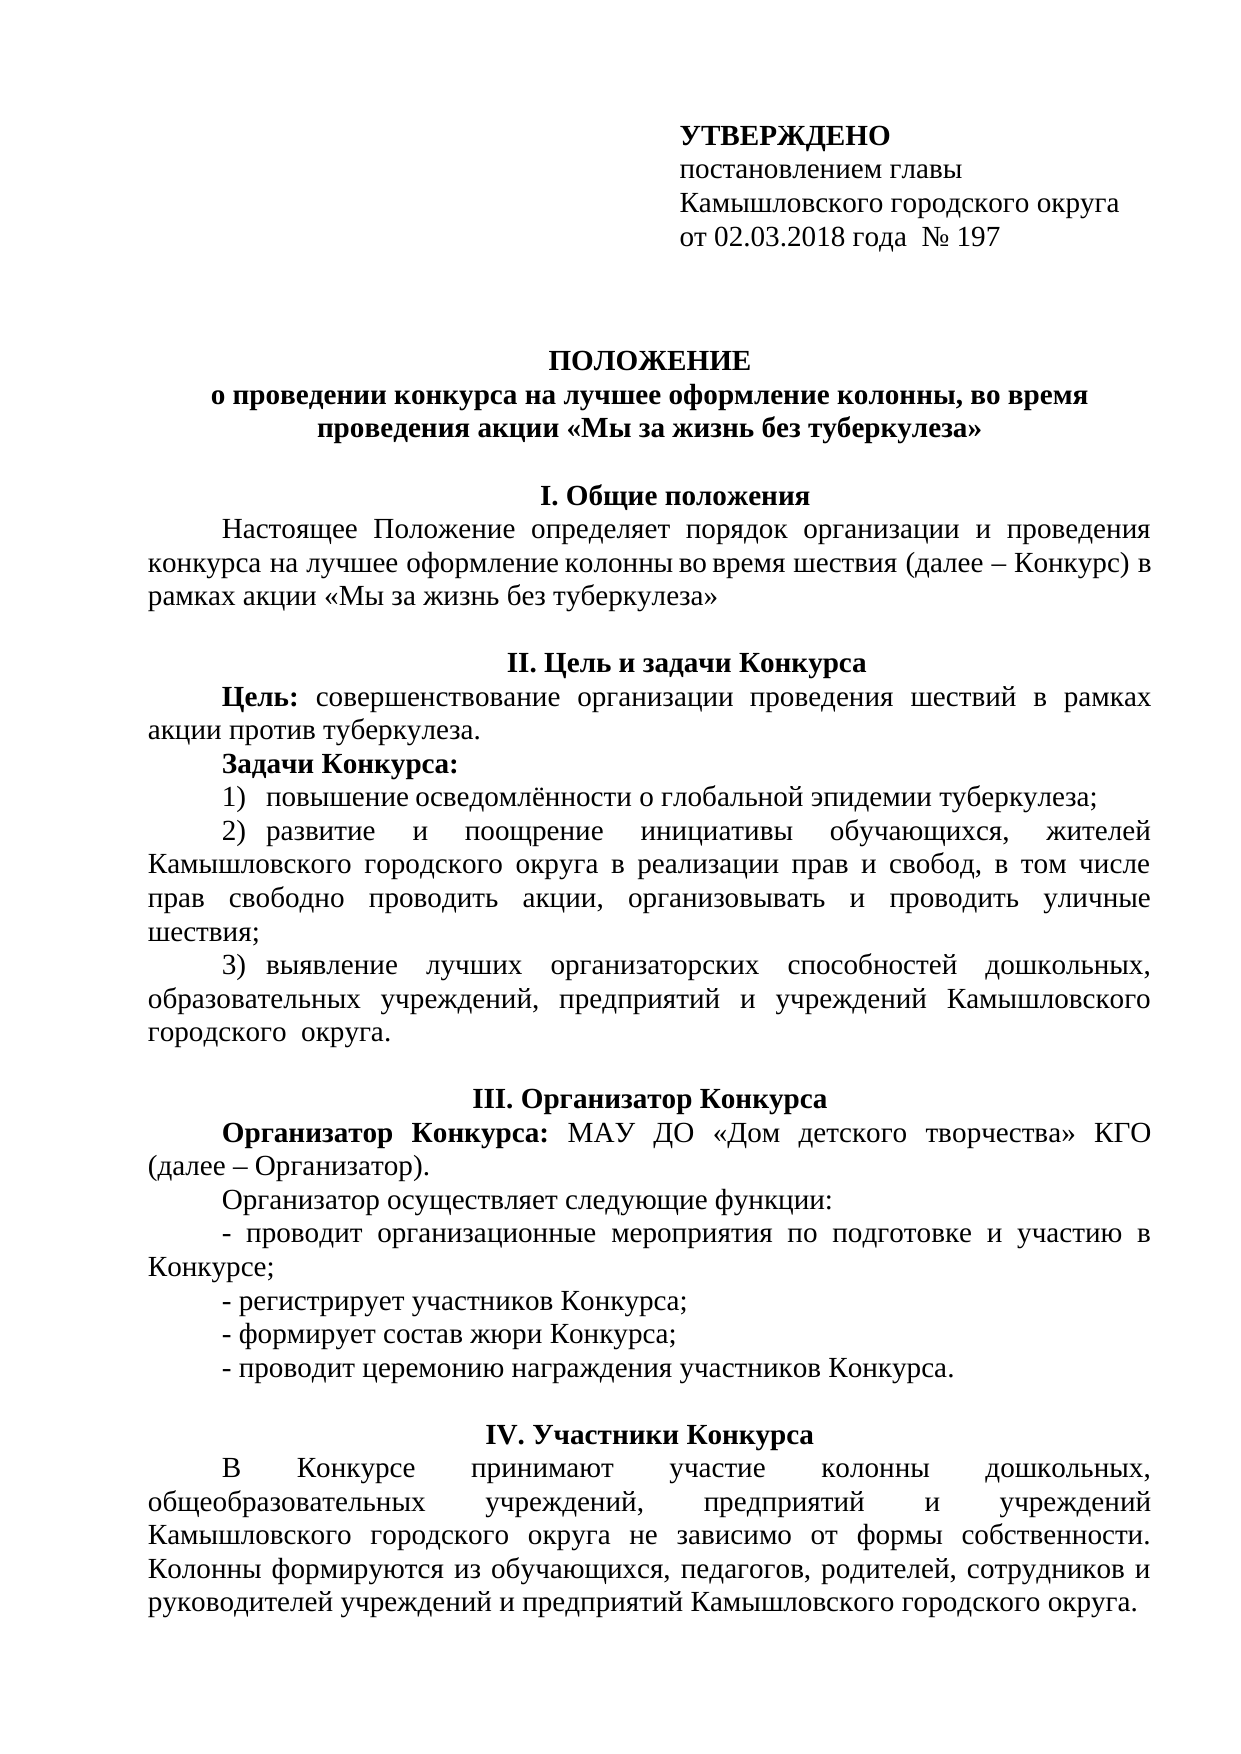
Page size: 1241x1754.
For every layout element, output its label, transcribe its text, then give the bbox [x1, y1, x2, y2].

text I. Общие положения [148, 444, 1152, 511]
list Организатор осуществляет следующие функции: [148, 1182, 1152, 1216]
list выявление лучших организаторских способностей дошкольных, образовательных учреждений, предприятий и учреждений Камышловского городского округа. [148, 947, 1152, 1048]
text УТВЕРЖДЕНО [679, 118, 1152, 152]
list - регистрирует участников Конкурса; [148, 1283, 1152, 1316]
list Организатор Конкурса: МАУ ДО «Дом детского творчества» КГО (далее – Организатор). [148, 1115, 1152, 1182]
list III. Организатор Конкурса [148, 1081, 1152, 1115]
list повышение осведомлённости о глобальной эпидемии туберкулеза; [148, 779, 1152, 813]
text ПОЛОЖЕНИЕ [148, 343, 1152, 377]
text В Конкурсе принимают участие колонны дошкольных, общеобразовательных учреждений, предприятий и учреждений Камышловского городского округа не зависимо от формы собственности. Колонны формируются из обучающихся, педагогов, родителей, сотрудников и руководителей учреждений и предприятий Камышловского городского округа. [148, 1450, 1152, 1618]
text Цель: совершенствование организации проведения шествий в рамках акции против туберкулеза. [148, 679, 1152, 746]
list - формирует состав жюри Конкурса; [148, 1316, 1152, 1350]
text IV. Участники Конкурса [148, 1417, 1152, 1450]
list - проводит церемонию награждения участников Конкурса. [148, 1350, 1152, 1383]
text Камышловского городского округа [679, 185, 1152, 219]
text постановлением главы [679, 152, 1152, 185]
list - проводит организационные мероприятия по подготовке и участию в Конкурсе; [148, 1216, 1152, 1283]
text II. Цель и задачи Конкурса [148, 645, 1152, 679]
text о проведении конкурса на лучшее оформление колонны, во время проведения акции «Мы за жизнь без туберкулеза» [148, 377, 1152, 444]
text Настоящее Положение определяет порядок организации и проведения конкурса на лучшее оформление колонны во время шествия (далее – Конкурс) в рамках акции «Мы за жизнь без туберкулеза» [148, 511, 1152, 612]
text Задачи Конкурса: [148, 746, 1152, 779]
list развитие и поощрение инициативы обучающихся, жителей Камышловского городского округа в реализации прав и свобод, в том числе прав свободно проводить акции, организовывать и проводить уличные шествия; [148, 813, 1152, 947]
text от 02.03.2018 года № 197 [679, 219, 1152, 252]
